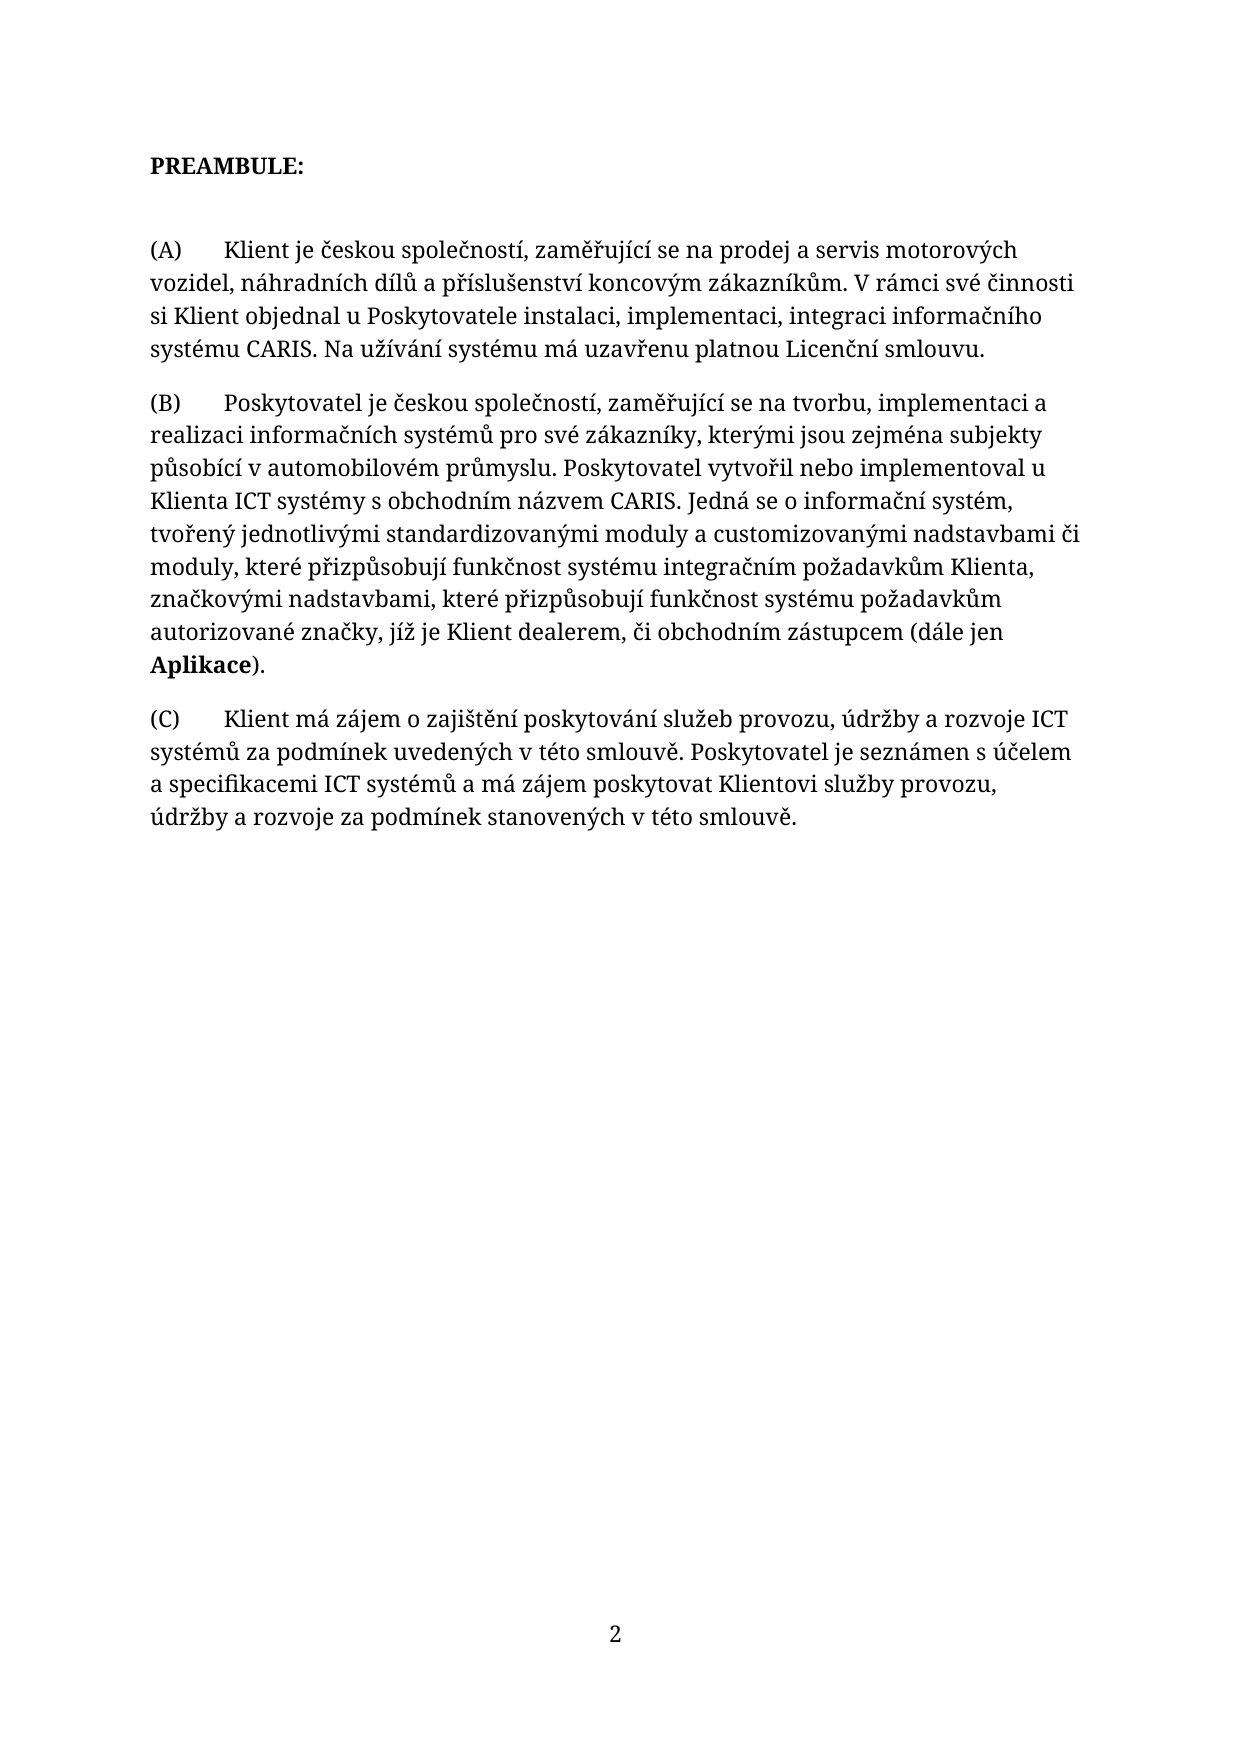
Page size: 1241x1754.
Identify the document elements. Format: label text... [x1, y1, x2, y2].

text (A) Klient je českou společností, zaměřující se na prodej a servis motorových vozidel, náhradních dílů a příslušenství koncovým zákazníkům. V rámci své činnosti si Klient objednal u Poskytovatele instalaci, implementaci, integraci informačního systému CARIS. Na užívání systému má uzavřenu platnou Licenční smlouvu. [150, 234, 1081, 364]
text (C) Klient má zájem o zajištění poskytování služeb provozu, údržby a rozvoje ICT systémů za podmínek uvedených v této smlouvě. Poskytovatel je seznámen s účelem a specifikacemi ICT systémů a má zájem poskytovat Klientovi služby provozu, údržby a rozvoje za podmínek stanovených v této smlouvě. [150, 703, 1081, 832]
text PREAMBULE: [150, 150, 1081, 181]
text (B) Poskytovatel je českou společností, zaměřující se na tvorbu, implementaci a realizaci informačních systémů pro své zákazníky, kterými jsou zejména subjekty působící v automobilovém průmyslu. Poskytovatel vytvořil nebo implementoval u Klienta ICT systémy s obchodním názvem CARIS. Jedná se o informační systém, tvořený jednotlivými standardizovanými moduly a customizovanými nadstavbami či moduly, které přizpůsobují funkčnost systému integračním požadavkům Klienta, značkovými nadstavbami, které přizpůsobují funkčnost systému požadavkům autorizované značky, jíž je Klient dealerem, či obchodním zástupcem (dále jen Aplikace). [150, 386, 1081, 680]
